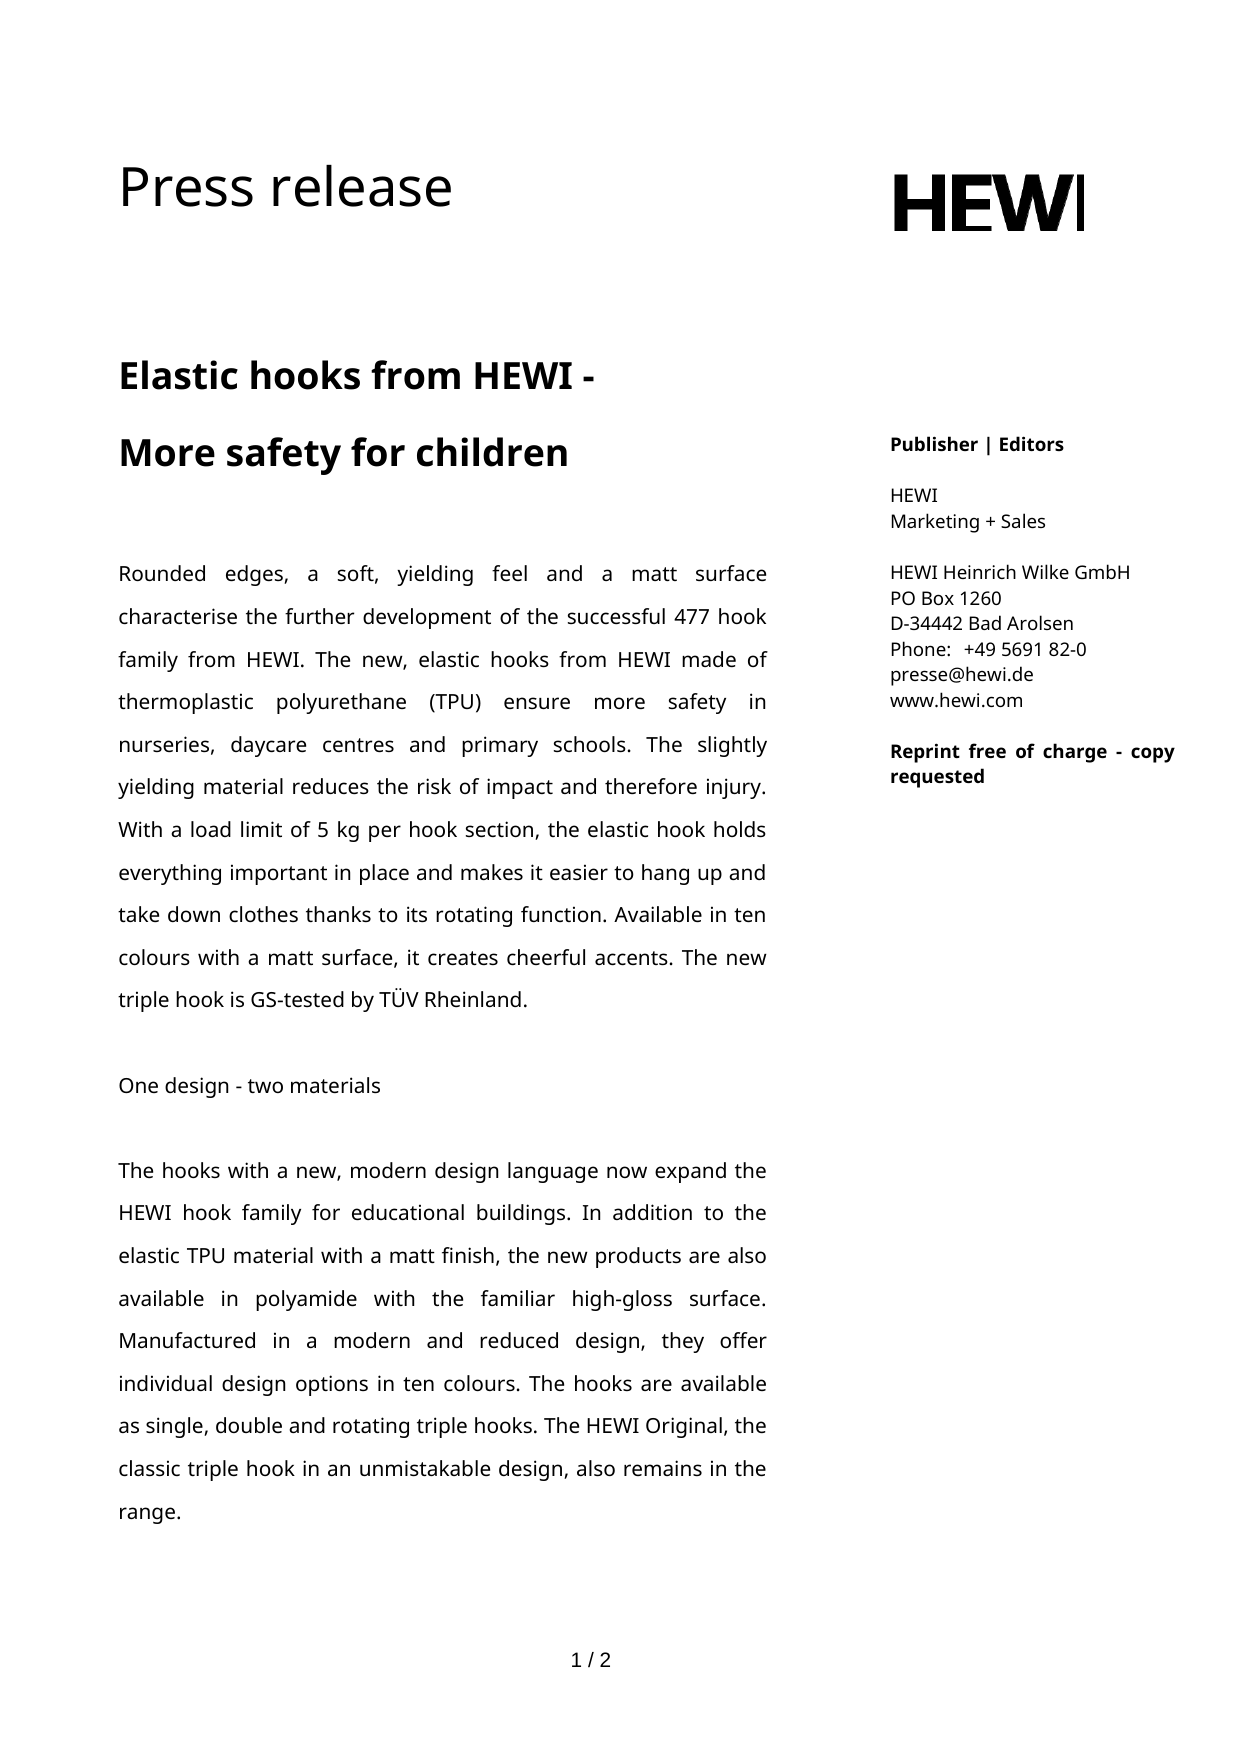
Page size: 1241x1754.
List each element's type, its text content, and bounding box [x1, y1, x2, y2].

text HEWI Heinrich Wilke GmbH [890, 559, 1175, 585]
text Rounded edges, a soft, yielding feel and a matt surface characterise the further development of the successful 477 hook family from HEWI. The new, elastic hooks from HEWI made of thermoplastic polyurethane (TPU) ensure more safety in nurseries, daycare centres and primary schools. The slightly yielding material reduces the risk of impact and therefore injury. With a load limit of 5 kg per hook section, the elastic hook holds everything important in place and makes it easier to hang up and take down clothes thanks to its rotating function. Available in ten colours with a matt surface, it creates cheerful accents. The new triple hook is GS-tested by TÜV Rheinland. [118, 559, 768, 1014]
text The hooks with a new, modern design language now expand the HEWI hook family for educational buildings. In addition to the elastic TPU material with a matt finish, the new products are also available in polyamide with the familiar high-gloss surface. Manufactured in a modern and reduced design, they offer individual design options in ten colours. The hooks are available as single, double and rotating triple hooks. The HEWI Original, the classic triple hook in an unmistakable design, also remains in the range. [118, 1156, 768, 1525]
text PO Box 1260 [890, 585, 1175, 610]
text Elastic hooks from HEWI - More safety for children [118, 349, 768, 477]
text D-34442 Bad Arolsen [890, 610, 1175, 636]
text presse@hewi.de [890, 661, 1175, 687]
text www.hewi.com [890, 687, 1175, 712]
text Reprint free of charge - copy requested [890, 738, 1175, 789]
text One design - two materials [118, 1071, 768, 1099]
text Publisher | Editors [890, 432, 1175, 457]
text Phone: +49 5691 82-0 [890, 636, 1175, 661]
text Marketing + Sales [890, 508, 1175, 534]
text HEWI [890, 483, 1175, 508]
